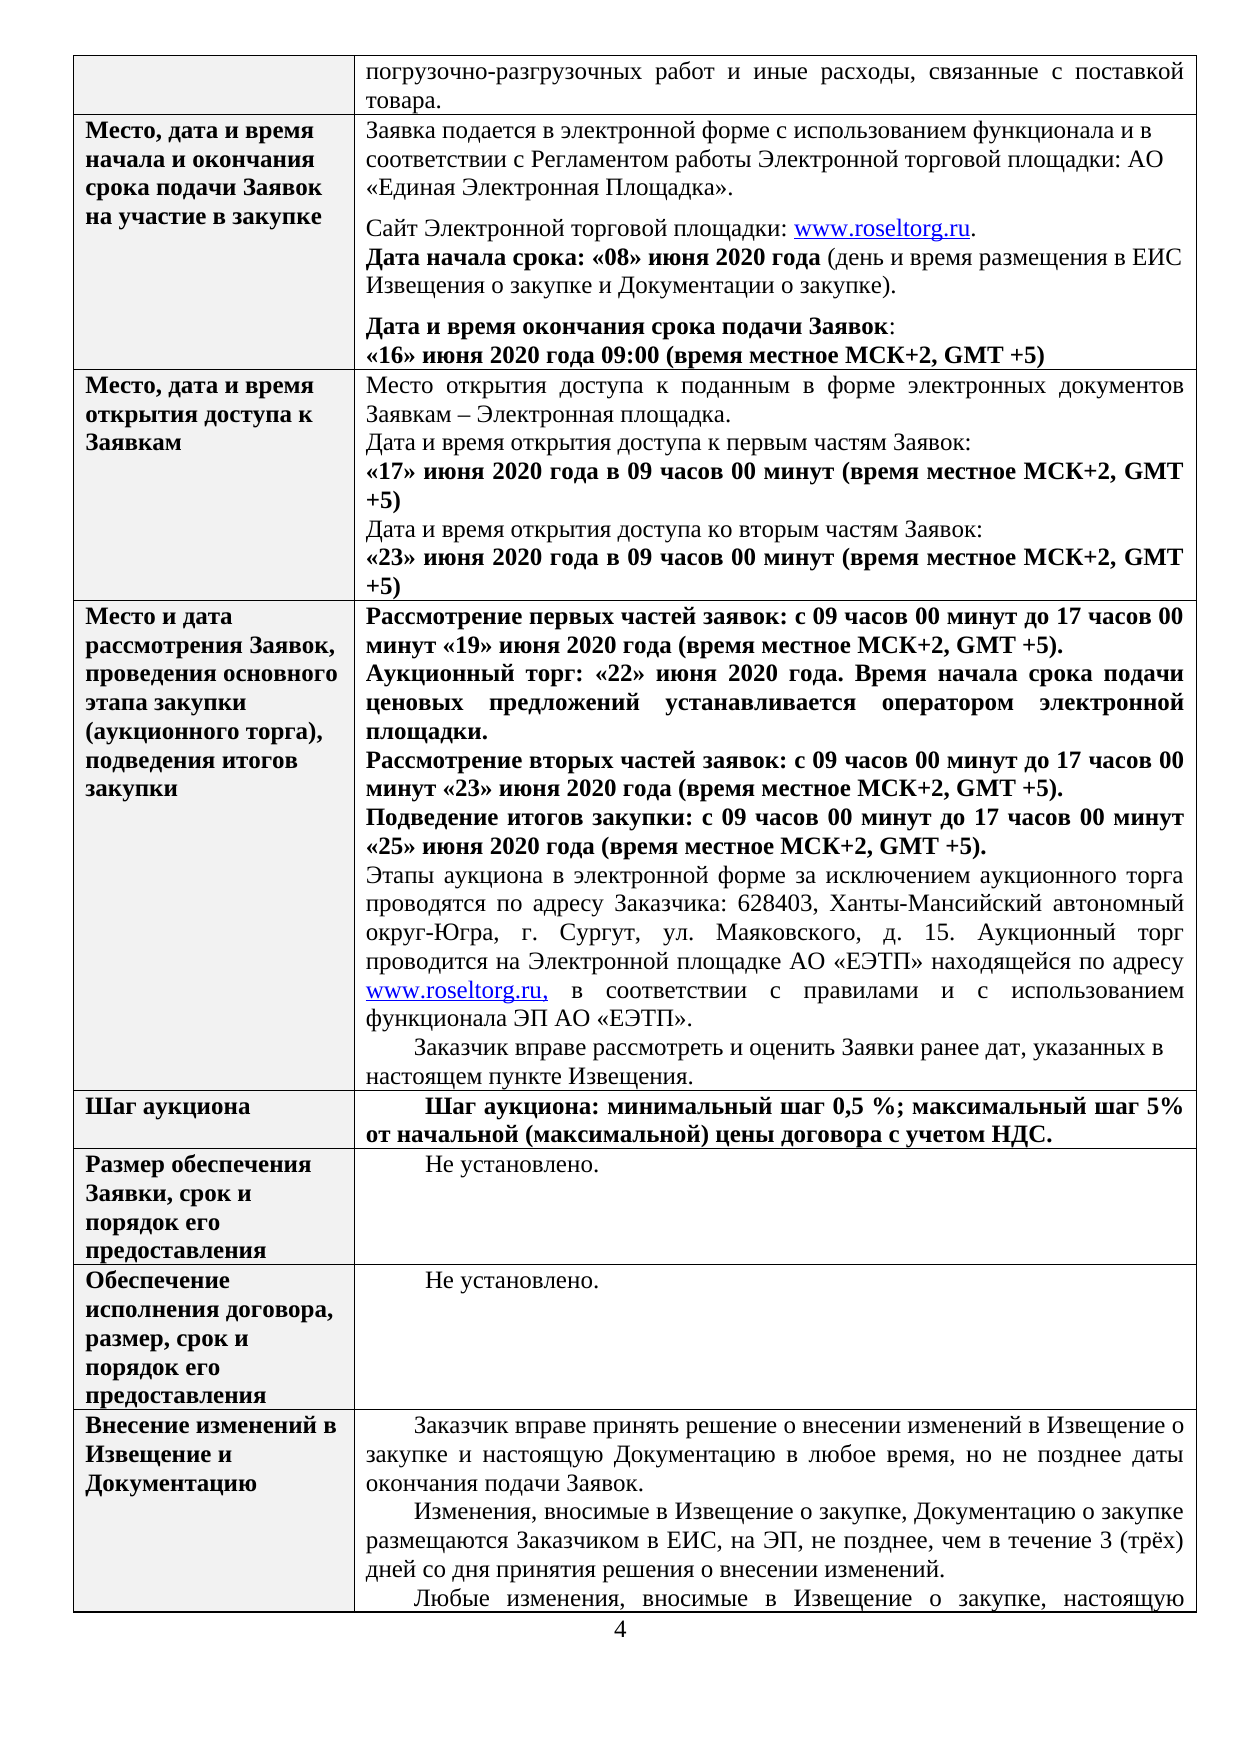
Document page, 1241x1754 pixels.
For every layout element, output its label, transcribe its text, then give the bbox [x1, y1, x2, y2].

table_cell Размер обеспечения Заявки, срок и порядок его предоставления [74, 1149, 354, 1264]
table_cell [74, 56, 354, 114]
table_cell Место открытия доступа к поданным в форме электронных документов Заявкам – Электронная площадка. Дата и время открытия доступа к первым частям Заявок: «17» июня 2020 года в 09 часов 00 минут (время местное МСК+2, GMT +5) Дата и время открытия доступа ко вторым частям Заявок: «23» июня 2020 года в 09 часов 00 минут (время местное МСК+2, GMT +5) [355, 370, 1196, 600]
table_cell Обеспечение исполнения договора, размер, срок и порядок его предоставления [74, 1265, 354, 1409]
table_cell Место, дата и время открытия доступа к Заявкам [74, 370, 354, 600]
table_cell Шаг аукциона [74, 1091, 354, 1148]
table_cell Рассмотрение первых частей заявок: с 09 часов 00 минут до 17 часов 00 минут «19» июня 2020 года (время местное МСК+2, GMT +5). Аукционный торг: «22» июня 2020 года. Время начала срока подачи ценовых предложений устанавливается оператором электронной площадки. Рассмотрение вторых частей заявок: с 09 часов 00 минут до 17 часов 00 минут «23» июня 2020 года (время местное МСК+2, GMT +5). Подведение итогов закупки: с 09 часов 00 минут до 17 часов 00 минут «25» июня 2020 года (время местное МСК+2, GMT +5). Этапы аукциона в электронной форме за исключением аукционного торга проводятся по адресу Заказчика: 628403, Ханты-Мансийский автономный округ-Югра, г. Сургут, ул. Маяковского, д. 15. Аукционный торг проводится на Электронной площадке АО «ЕЭТП» находящейся по адресу www.roseltorg.ru, в соответствии с правилами и с использованием функционала ЭП АО «ЕЭТП». Заказчик вправе рассмотреть и оценить Заявки ранее дат, указанных в настоящем пункте Извещения. [355, 601, 1196, 1090]
table_cell Место, дата и время начала и окончания срока подачи Заявок на участие в закупке [74, 115, 354, 369]
table_cell Заявка подается в электронной форме с использованием функционала и в соответствии с Регламентом работы Электронной торговой площадки: АО «Единая Электронная Площадка». Сайт Электронной торговой площадки: www.roseltorg.ru. Дата начала срока: «08» июня 2020 года (день и время размещения в ЕИС Извещения о закупке и Документации о закупке). Дата и время окончания срока подачи Заявок: «16» июня 2020 года 09:00 (время местное МСК+2, GMT +5) [355, 115, 1196, 369]
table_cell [355, 1410, 1196, 1611]
table_cell Не установлено. [355, 1265, 1196, 1409]
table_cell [74, 1410, 354, 1611]
table_cell Шаг аукциона: минимальный шаг 0,5 %; максимальный шаг 5% от начальной (максимальной) цены договора с учетом НДС. [355, 1091, 1196, 1148]
table_cell Место и дата рассмотрения Заявок, проведения основного этапа закупки (аукционного торга), подведения итогов закупки [74, 601, 354, 1090]
table_cell Не установлено. [355, 1149, 1196, 1264]
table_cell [355, 56, 1196, 114]
